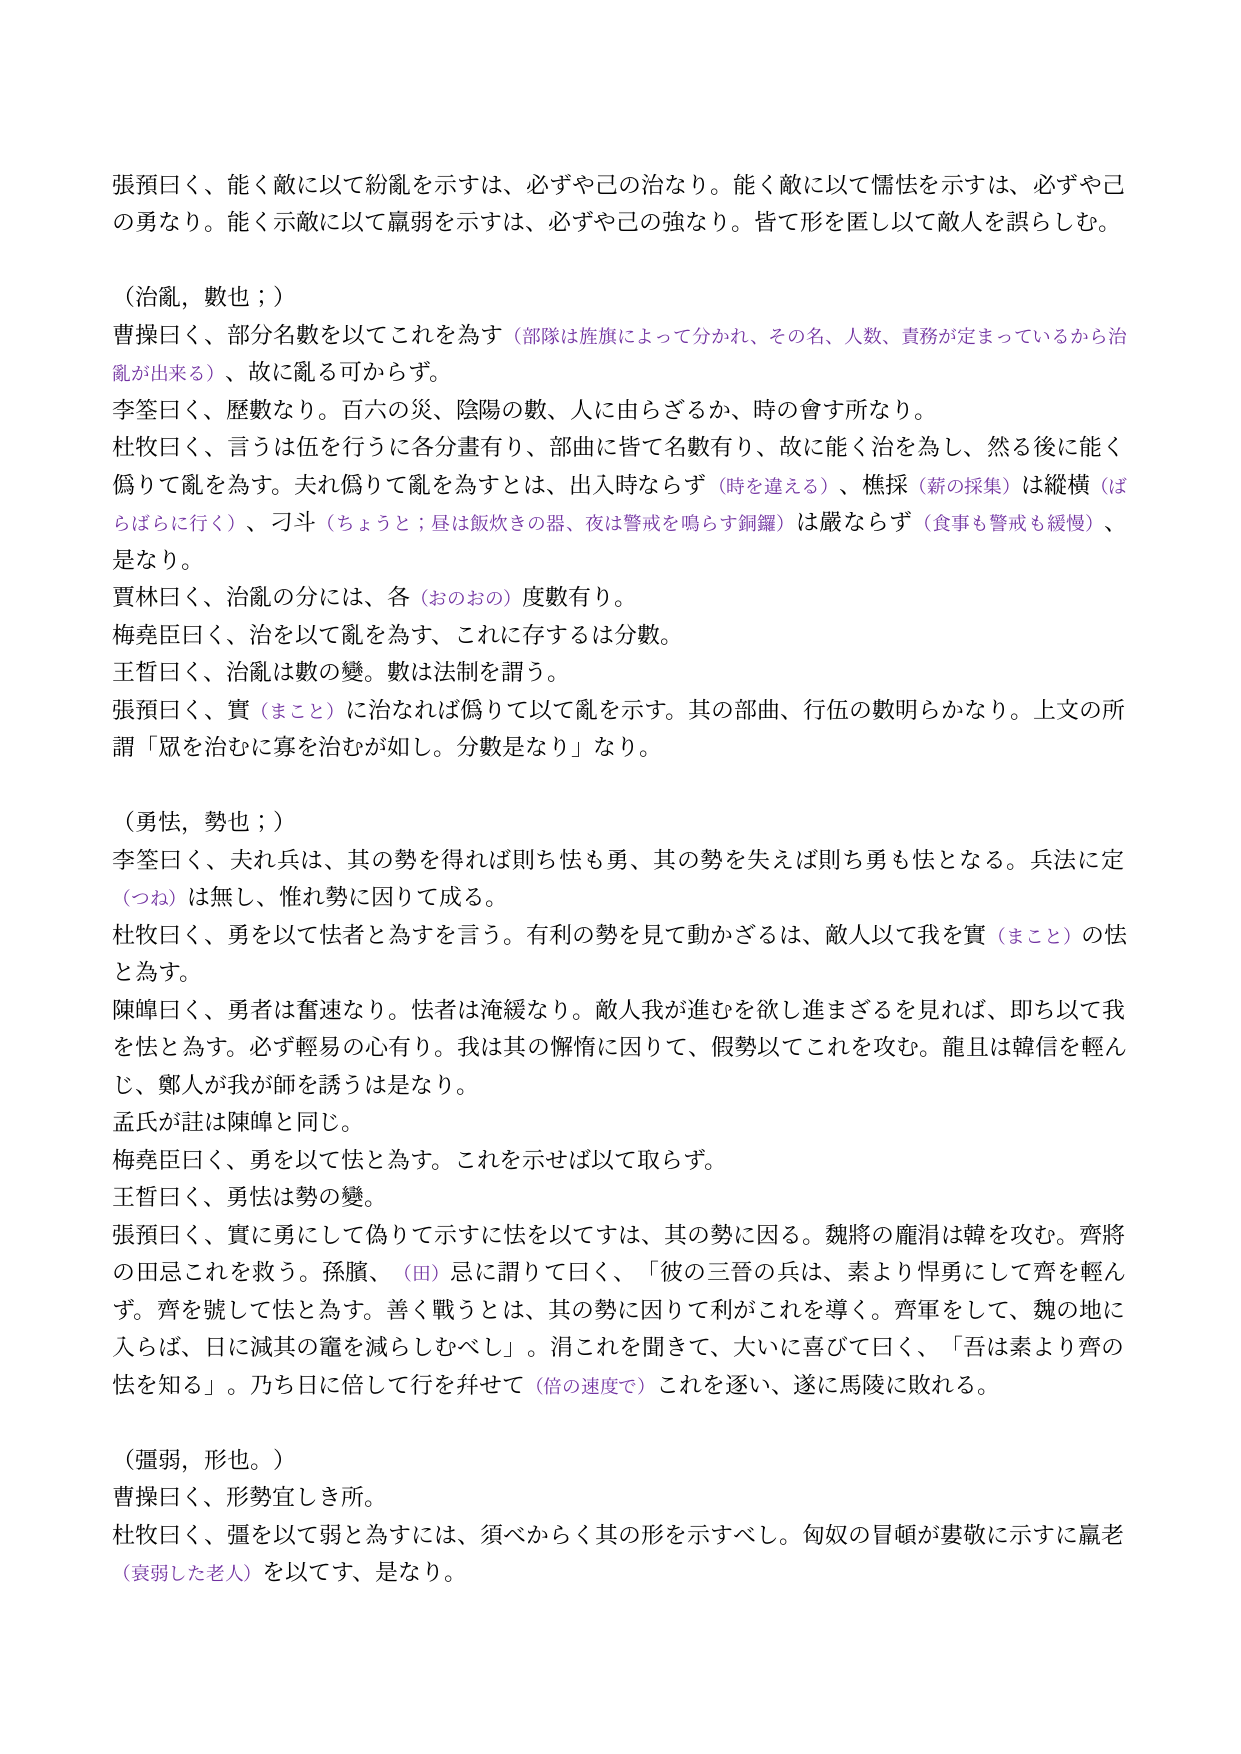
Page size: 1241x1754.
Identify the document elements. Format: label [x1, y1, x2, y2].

text [112, 164, 1128, 1589]
